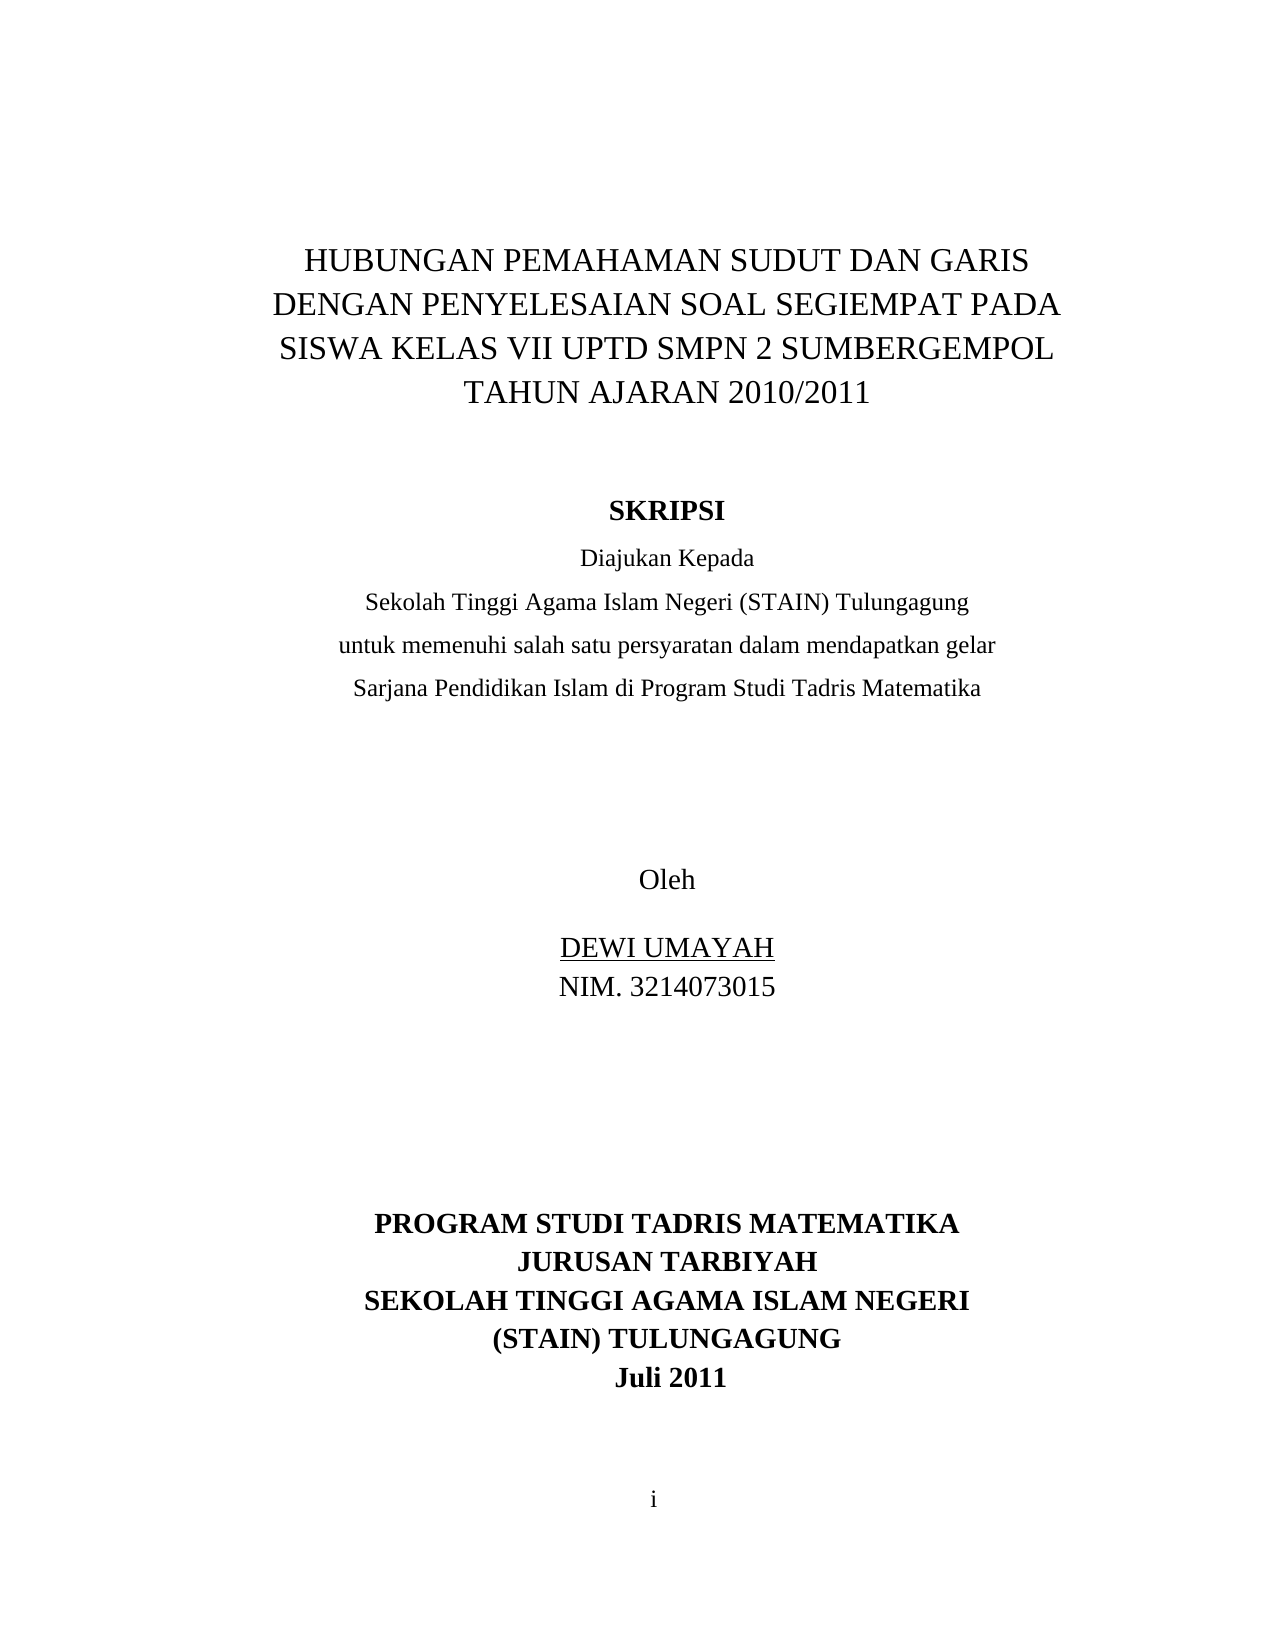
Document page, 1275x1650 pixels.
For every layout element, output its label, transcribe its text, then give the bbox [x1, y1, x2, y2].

text SKRIPSI [236, 493, 1098, 527]
text Oleh [236, 862, 1098, 895]
text (STAIN) TULUNGAGUNG [236, 1321, 1098, 1355]
text Diajukan Kepada [236, 543, 1098, 572]
text HUBUNGAN PEMAHAMAN SUDUT DAN GARIS DENGAN PENYELESAIAN SOAL SEGIEMPAT PADA SISWA KELAS VII UPTD SMPN 2 SUMBERGEMPOL TAHUN AJARAN 2010/2011 [236, 240, 1098, 410]
text untuk memenuhi salah satu persyaratan dalam mendapatkan gelar [236, 630, 1098, 658]
text DEWI UMAYAH [236, 931, 1098, 964]
text NIM. 3214073015 [236, 969, 1098, 1003]
text Sarjana Pendidikan Islam di Program Studi Tadris Matematika [236, 673, 1098, 702]
text PROGRAM STUDI TADRIS MATEMATIKA [236, 1206, 1098, 1239]
text SEKOLAH TINGGI AGAMA ISLAM NEGERI [236, 1283, 1098, 1316]
text Juli 2011 [236, 1360, 1098, 1393]
text JURUSAN TARBIYAH [236, 1244, 1098, 1278]
text Sekolah Tinggi Agama Islam Negeri (STAIN) Tulungagung [236, 587, 1098, 615]
